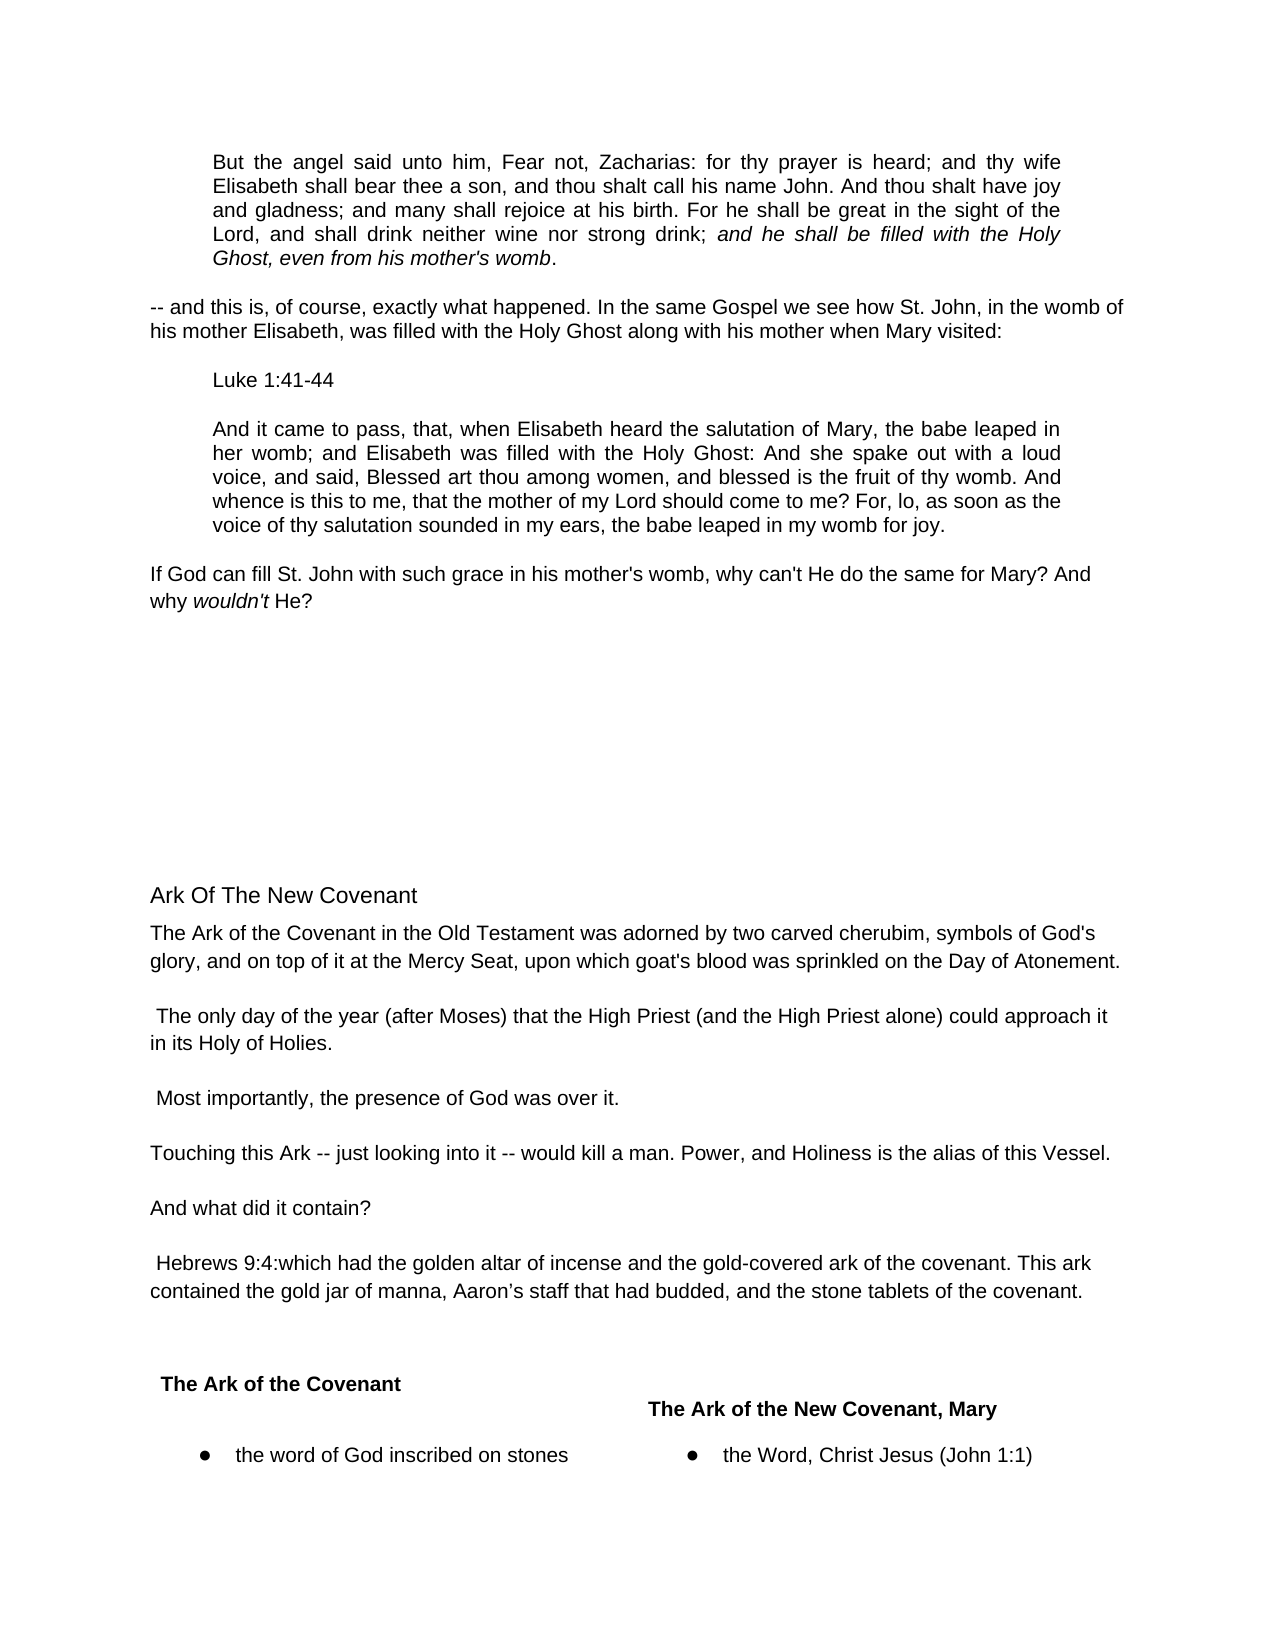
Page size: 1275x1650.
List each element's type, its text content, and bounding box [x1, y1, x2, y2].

text Luke 1:41-44 [212, 368, 1062, 392]
text And it came to pass, that, when Elisabeth heard the salutation of Mary, the babe leaped in her womb; and Elisabeth was filled with the Holy Ghost: And she spake out with a loud voice, and said, Blessed art thou among women, and blessed is the fruit of thy womb. And whence is this to me, that the mother of my Lord should come to me? For, lo, as soon as the voice of thy salutation sounded in my ears, the babe leaped in my womb for joy. [212, 417, 1062, 536]
text -- and this is, of course, exactly what happened. In the same Gospel we see how St. John, in the womb of his mother Elisabeth, was filled with the Holy Ghost along with his mother when Mary visited: [150, 295, 1125, 343]
table_header The Ark of the Covenant [150, 1361, 637, 1431]
text Touching this Ark -- just looking into it -- would kill a man. Power, and Holiness is the alias of this Vessel. [150, 1141, 1125, 1165]
text The only day of the year (after Moses) that the High Priest (and the High Priest alone) could approach it in its Holy of Holies. [150, 1003, 1125, 1055]
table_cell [150, 1431, 637, 1500]
text Most importantly, the presence of God was over it. [150, 1086, 1125, 1110]
table_header The Ark of the New Covenant, Mary [638, 1361, 1125, 1431]
text The Ark of the Covenant in the Old Testament was adorned by two carved cherubim, symbols of God's glory, and on top of it at the Mercy Seat, upon which goat's blood was sprinkled on the Day of Atonement. [150, 921, 1125, 972]
text Hebrews 9:4:which had the golden altar of incense and the gold-covered ark of the covenant. This ark contained the gold jar of manna, Aaron’s staff that had budded, and the stone tablets of the covenant. [150, 1251, 1125, 1302]
text But the angel said unto him, Fear not, Zacharias: for thy prayer is heard; and thy wife Elisabeth shall bear thee a son, and thou shalt call his name John. And thou shalt have joy and gladness; and many shall rejoice at his birth. For he shall be great in the sight of the Lord, and shall drink neither wine nor strong drink; and he shall be filled with the Holy Ghost, even from his mother's womb. [212, 150, 1062, 270]
text And what did it contain? [150, 1196, 1125, 1220]
text If God can fill St. John with such grace in his mother's womb, why can't He do the same for Mary? And why wouldn't He? [150, 561, 1125, 613]
subtitle Ark Of The New Covenant [150, 882, 1125, 908]
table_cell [638, 1431, 1125, 1500]
